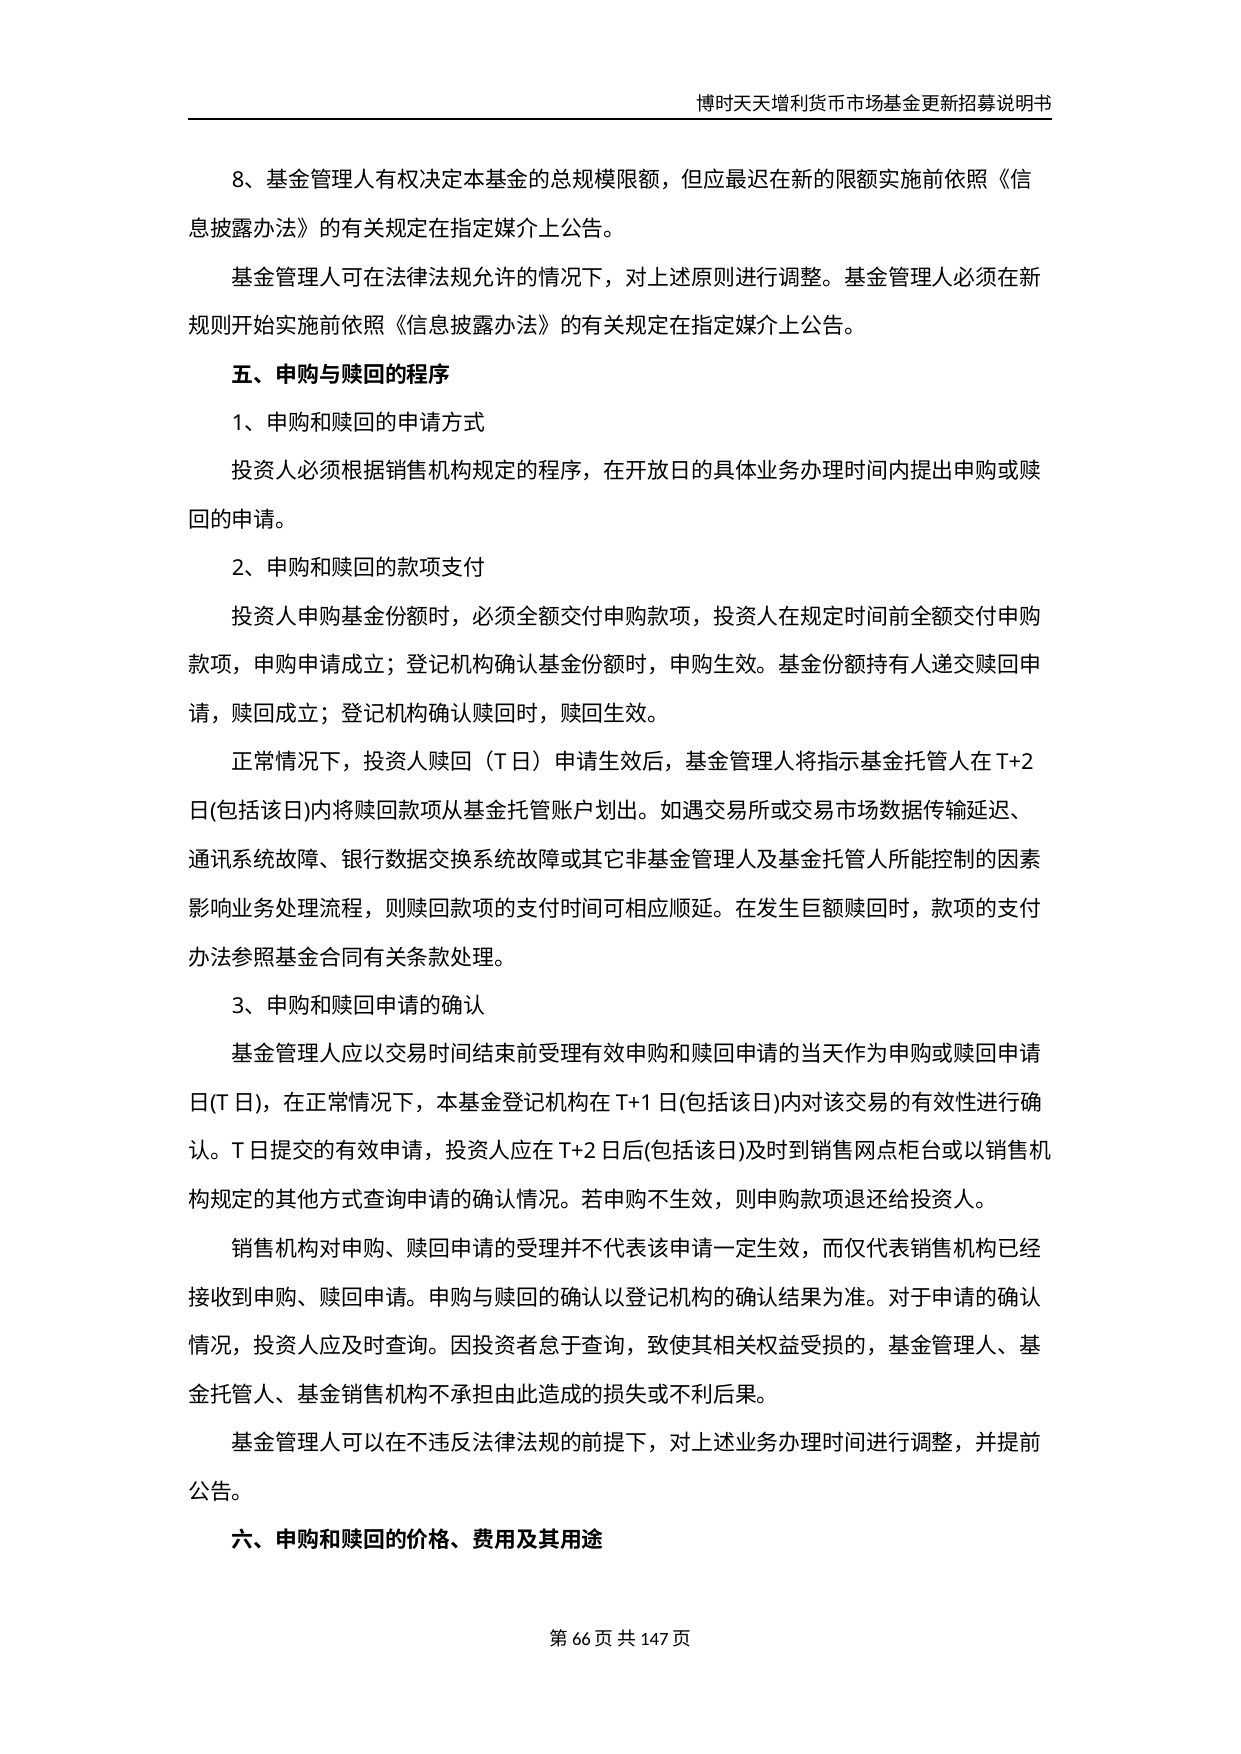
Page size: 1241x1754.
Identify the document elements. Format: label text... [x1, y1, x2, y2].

text 投资人申购基金份额时，必须全额交付申购款项，投资人在规定时间前全额交付申购款项，申购申请成立；登记机构确认基金份额时，申购生效。基金份额持有人递交赎回申请，赎回成立；登记机构确认赎回时，赎回生效。 [188, 598, 1052, 728]
text 3、申购和赎回申请的确认 [188, 987, 1052, 1020]
text 2、申购和赎回的款项支付 [188, 550, 1052, 582]
text 六、申购和赎回的价格、费用及其用途 [188, 1522, 1052, 1554]
text 基金管理人可以在不违反法律法规的前提下，对上述业务办理时间进行调整，并提前公告。 [188, 1425, 1052, 1506]
text 基金管理人应以交易时间结束前受理有效申购和赎回申请的当天作为申购或赎回申请日(T日)，在正常情况下，本基金登记机构在T+1日(包括该日)内对该交易的有效性进行确认。T日提交的有效申请，投资人应在T+2日后(包括该日)及时到销售网点柜台或以销售机构规定的其他方式查询申请的确认情况。若申购不生效，则申购款项退还给投资人。 [188, 1036, 1052, 1214]
text 五、申购与赎回的程序 [188, 356, 1052, 389]
text 基金管理人可在法律法规允许的情况下，对上述原则进行调整。基金管理人必须在新规则开始实施前依照《信息披露办法》的有关规定在指定媒介上公告。 [188, 259, 1052, 340]
text 1、申购和赎回的申请方式 [188, 404, 1052, 437]
text 正常情况下，投资人赎回（T日）申请生效后，基金管理人将指示基金托管人在T+2日(包括该日)内将赎回款项从基金托管账户划出。如遇交易所或交易市场数据传输延迟、通讯系统故障、银行数据交换系统故障或其它非基金管理人及基金托管人所能控制的因素影响业务处理流程，则赎回款项的支付时间可相应顺延。在发生巨额赎回时，款项的支付办法参照基金合同有关条款处理。 [188, 744, 1052, 972]
text 8、基金管理人有权决定本基金的总规模限额，但应最迟在新的限额实施前依照《信息披露办法》的有关规定在指定媒介上公告。 [188, 162, 1052, 243]
text 投资人必须根据销售机构规定的程序，在开放日的具体业务办理时间内提出申购或赎回的申请。 [188, 453, 1052, 534]
text 销售机构对申购、赎回申请的受理并不代表该申请一定生效，而仅代表销售机构已经接收到申购、赎回申请。申购与赎回的确认以登记机构的确认结果为准。对于申请的确认情况，投资人应及时查询。因投资者怠于查询，致使其相关权益受损的，基金管理人、基金托管人、基金销售机构不承担由此造成的损失或不利后果。 [188, 1230, 1052, 1409]
